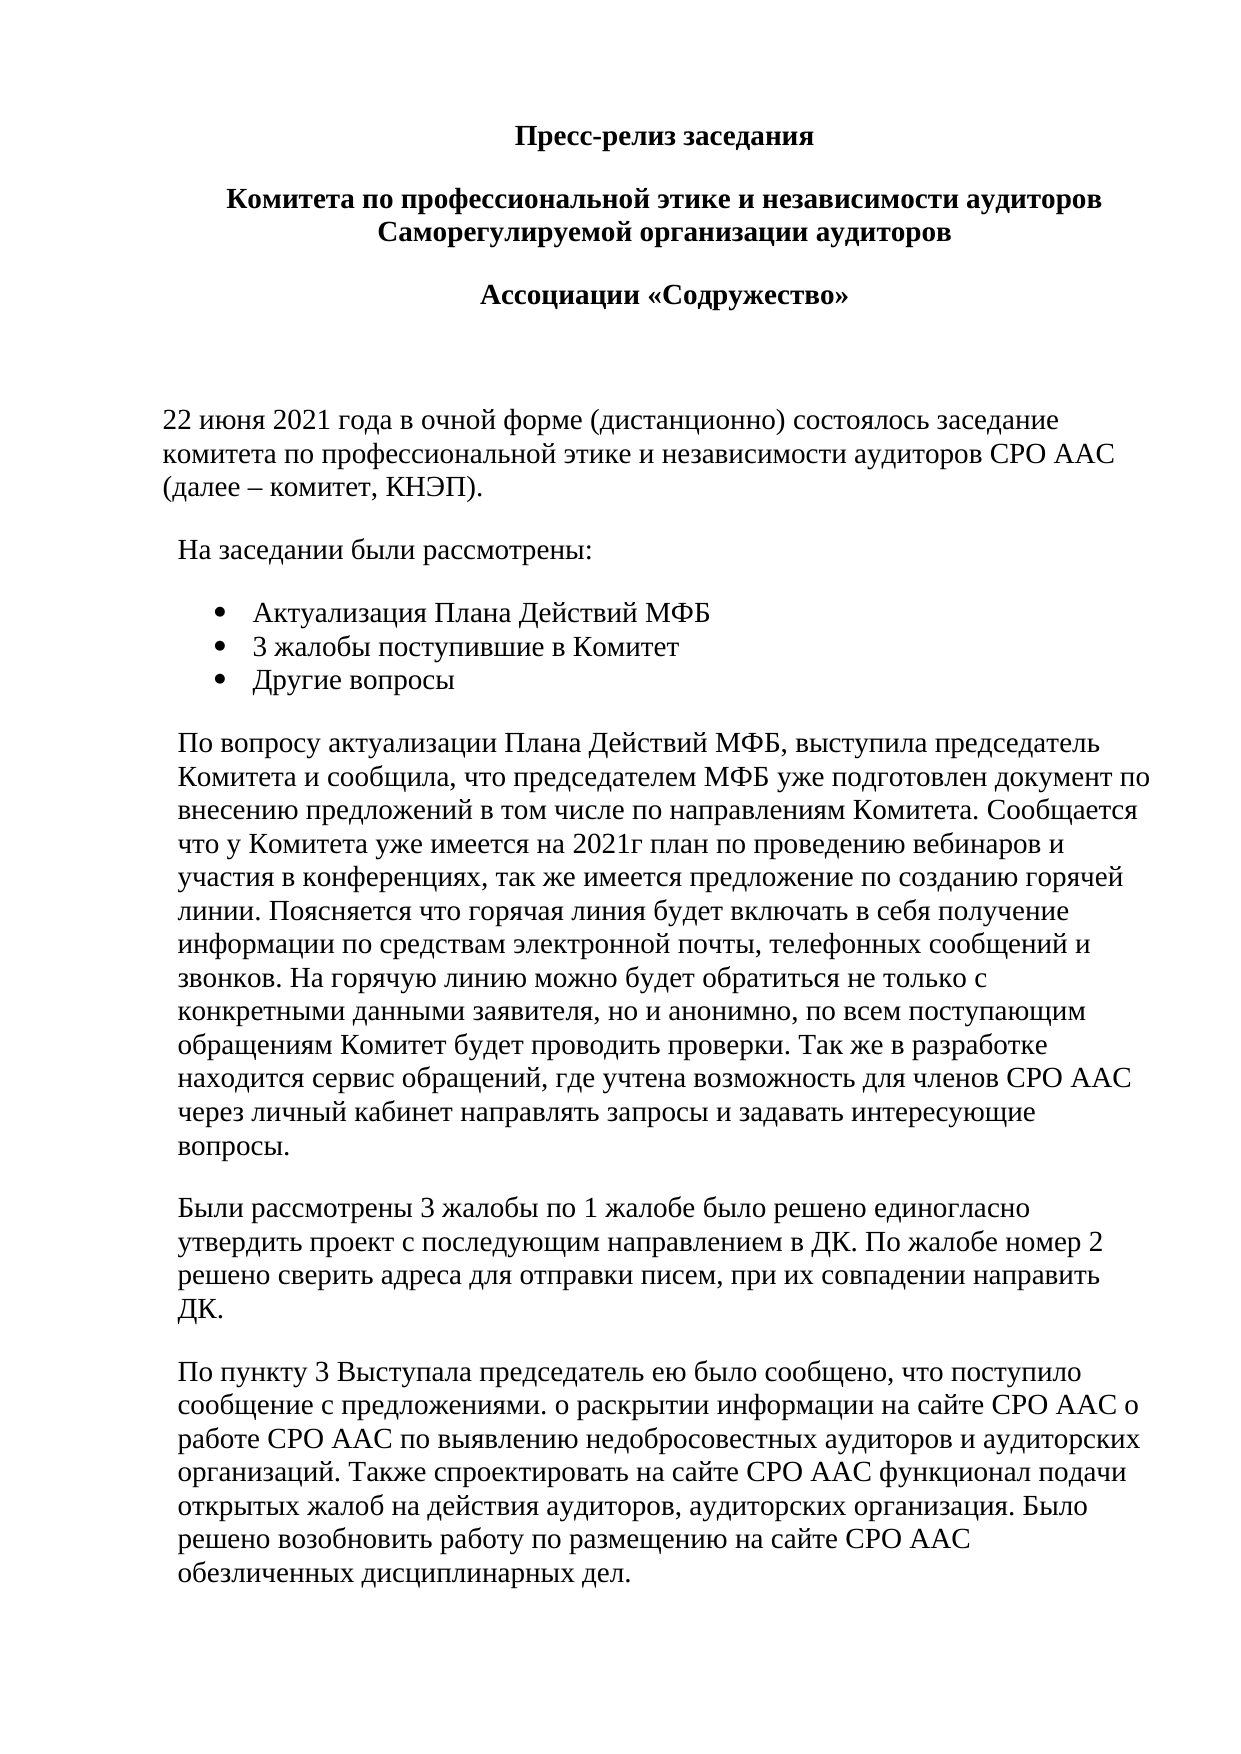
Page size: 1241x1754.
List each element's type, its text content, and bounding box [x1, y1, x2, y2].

text Пресс-релиз заседания [177, 118, 1152, 152]
text Комитета по профессиональной этике и независимости аудиторов Саморегулируемой организации аудиторов [177, 181, 1152, 248]
text На заседании были рассмотрены: [177, 532, 1152, 566]
text По вопросу актуализации Плана Действий МФБ, выступила председатель Комитета и сообщила, что председателем МФБ уже подготовлен документ по внесению предложений в том числе по направлениям Комитета. Сообщается что у Комитета уже имеется на 2021г план по проведению вебинаров и участия в конференциях, так же имеется предложение по созданию горячей линии. Поясняется что горячая линия будет включать в себя получение информации по средствам электронной почты, телефонных сообщений и звонков. На горячую линию можно будет обратиться не только с конкретными данными заявителя, но и анонимно, по всем поступающим обращениям Комитет будет проводить проверки. Так же в разработке находится сервис обращений, где учтена возможность для членов СРО ААС через личный кабинет направлять запросы и задавать интересующие вопросы. [177, 783, 1152, 1219]
text Ассоциации «Содружество» [177, 277, 1152, 311]
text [177, 1412, 1152, 1580]
list Актуализация Плана Действий МФБ [215, 595, 1152, 629]
list Другие вопросы [215, 721, 1152, 754]
text Были рассмотрены 3 жалобы по 1 жалобе было решено единогласно утвердить проект с последующим направлением в ДК. По жалобе номер 2 решено сверить адреса для отправки писем, при их совпадении направить ДК. [177, 1249, 1152, 1383]
text 22 июня 2021 года в очной форме (дистанционно) состоялось заседание комитета по профессиональной этике и независимости аудиторов СРО ААС (далее – комитет, КНЭП). [162, 402, 1152, 503]
list 3 жалобы поступившие в Комитет [215, 658, 1152, 691]
